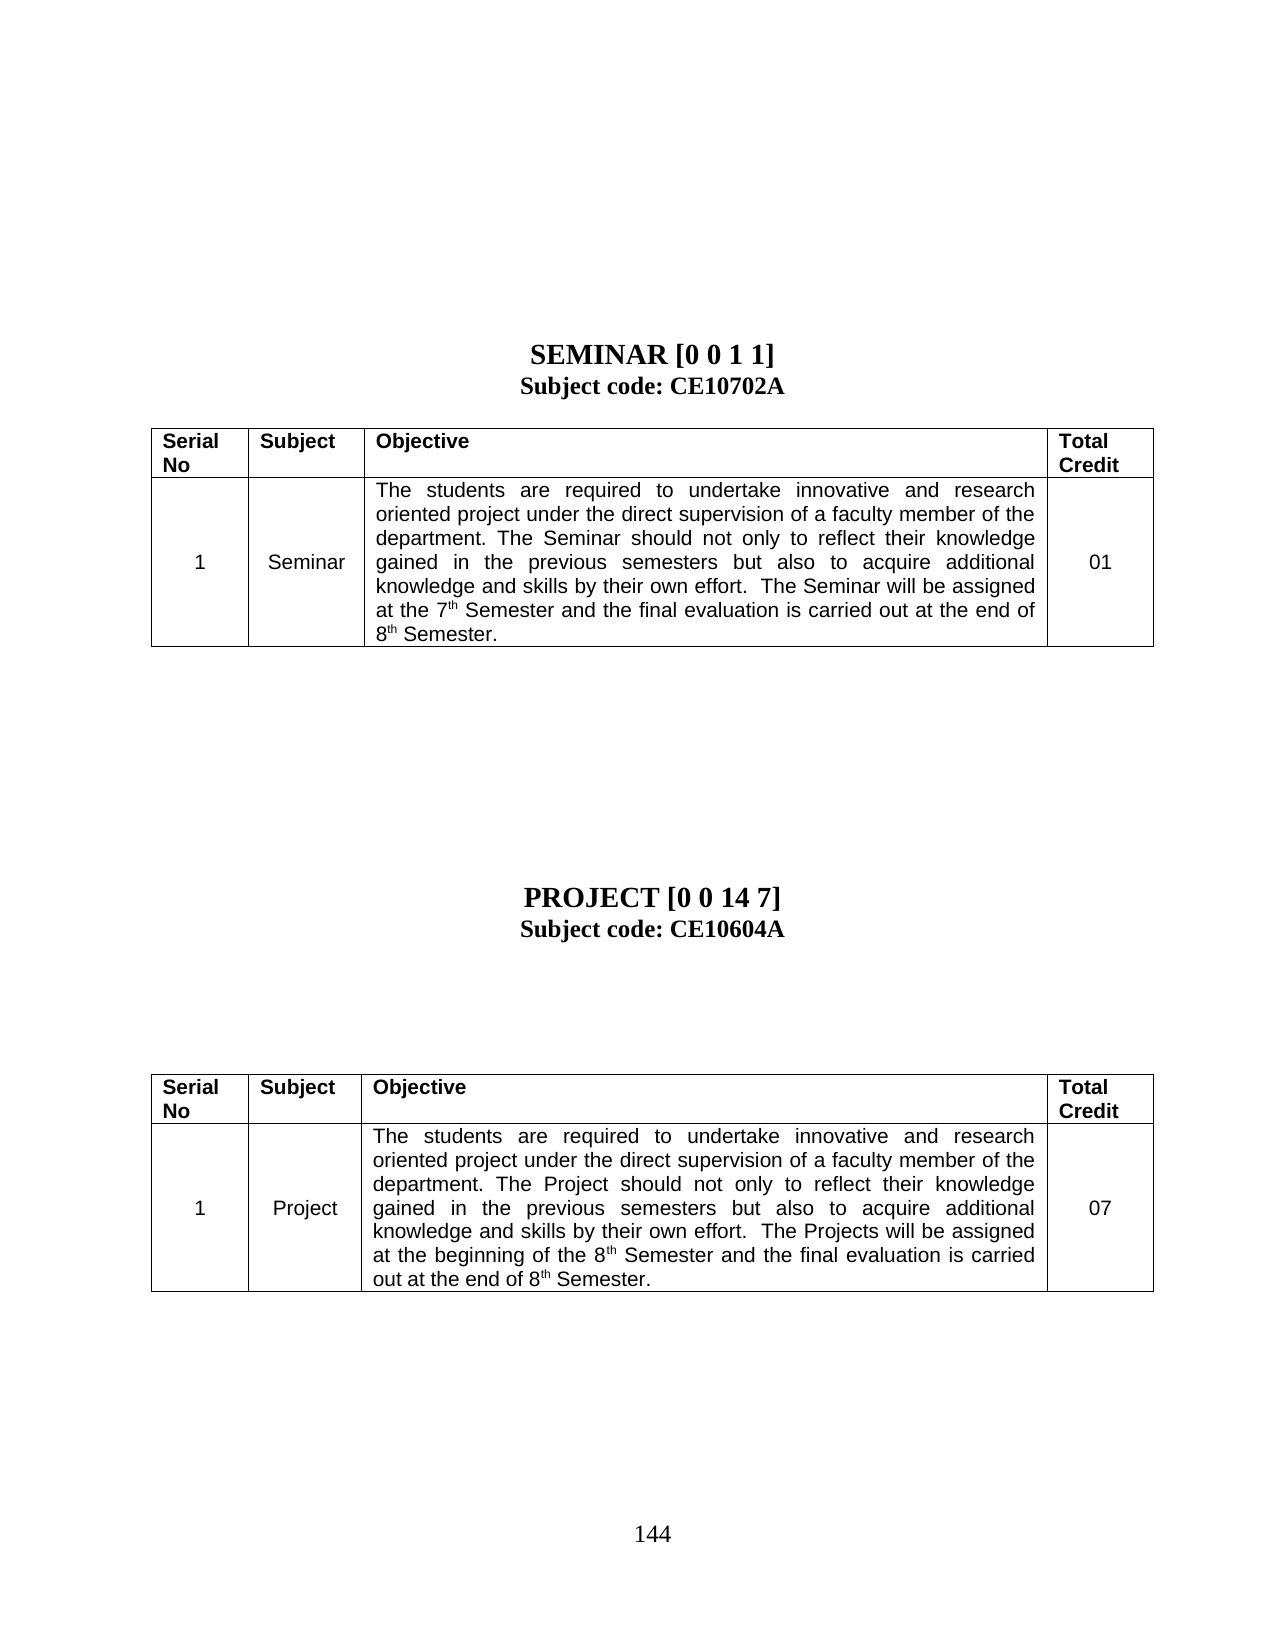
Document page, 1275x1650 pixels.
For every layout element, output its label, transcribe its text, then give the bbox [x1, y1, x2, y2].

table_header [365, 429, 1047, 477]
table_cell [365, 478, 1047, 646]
text Subject code: CE10604A [162, 914, 1142, 942]
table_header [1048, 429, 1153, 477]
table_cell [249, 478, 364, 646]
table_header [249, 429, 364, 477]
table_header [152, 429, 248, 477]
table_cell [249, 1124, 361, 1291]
text SEMINAR [0 0 1 1] [162, 337, 1142, 371]
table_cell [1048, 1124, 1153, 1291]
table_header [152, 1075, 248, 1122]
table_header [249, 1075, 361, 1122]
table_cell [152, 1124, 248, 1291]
text PROJECT [0 0 14 7] [162, 880, 1142, 914]
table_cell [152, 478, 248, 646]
text Subject code: CE10702A [162, 371, 1142, 399]
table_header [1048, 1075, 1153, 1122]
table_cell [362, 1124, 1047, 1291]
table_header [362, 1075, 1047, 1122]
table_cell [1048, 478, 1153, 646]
